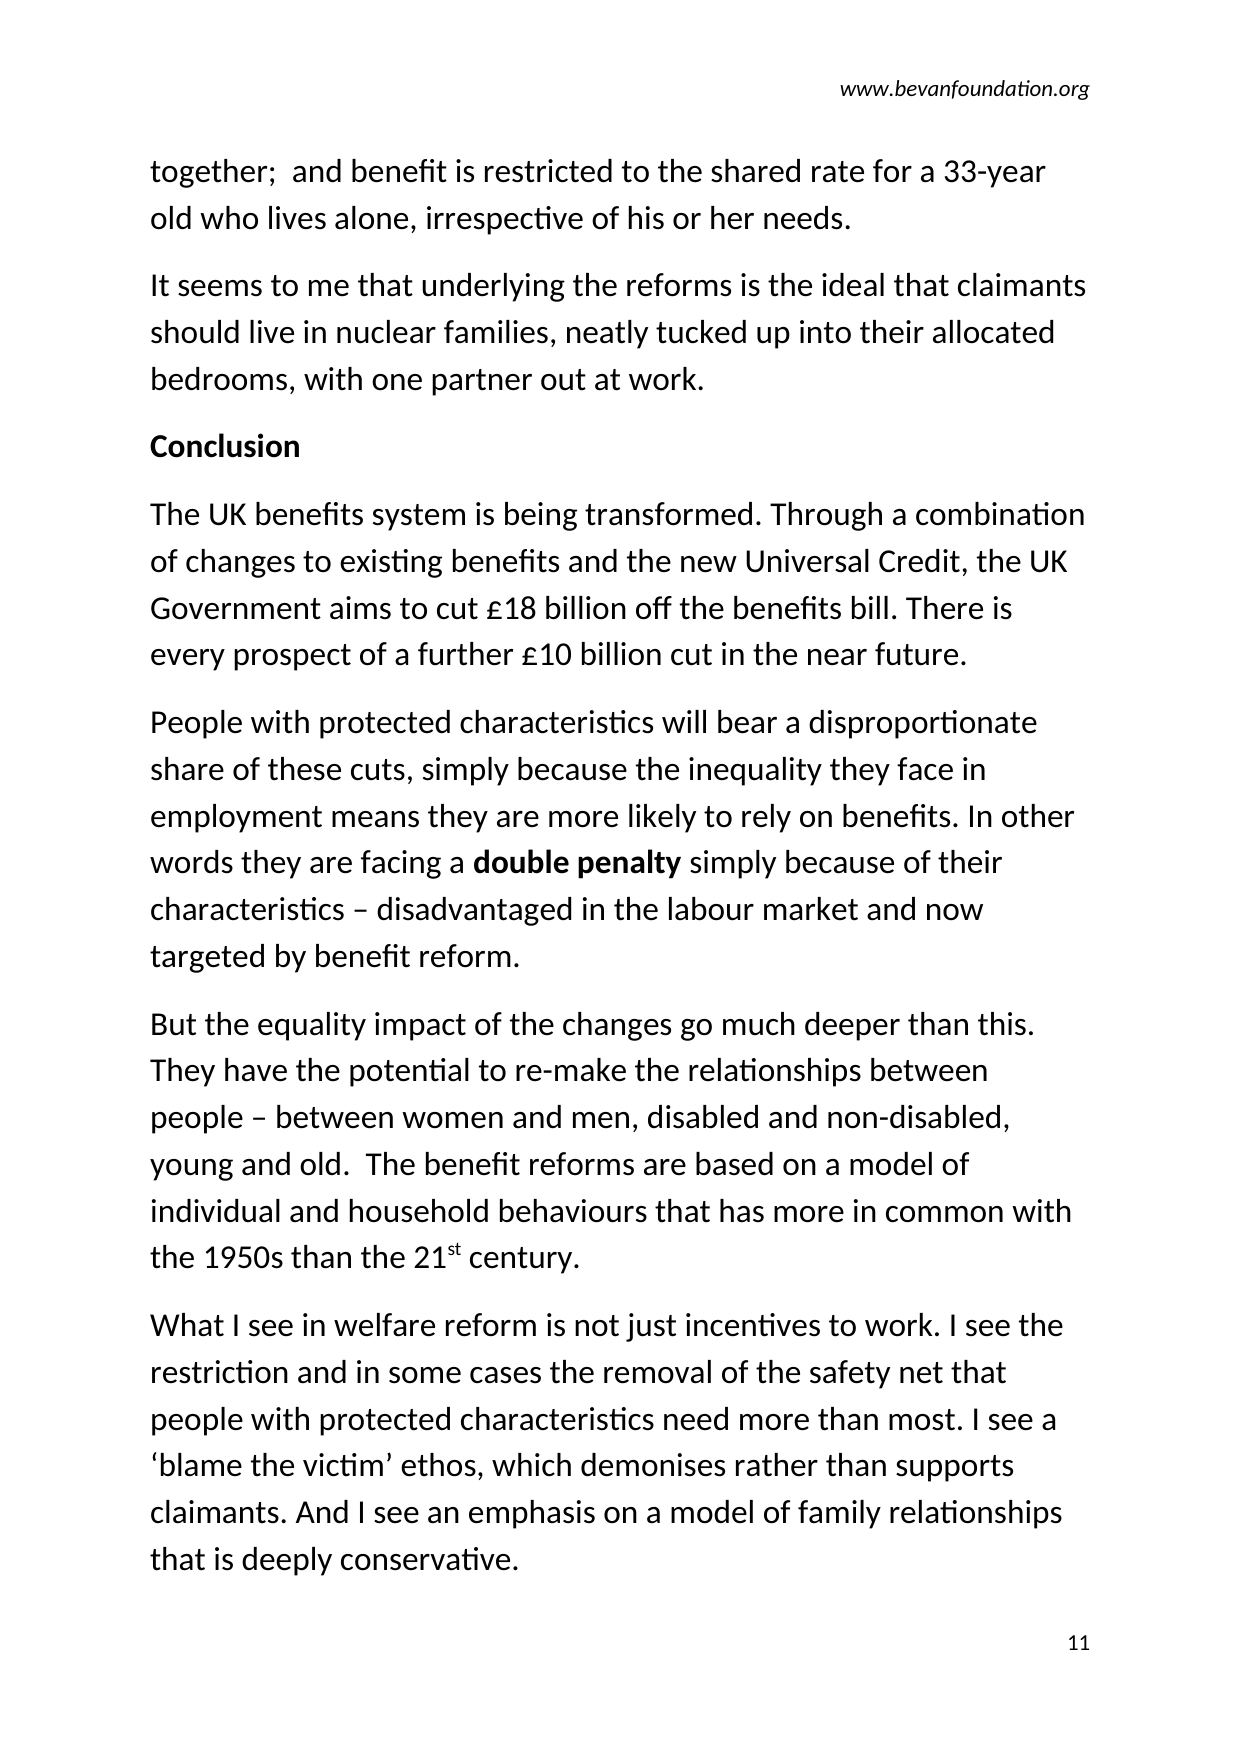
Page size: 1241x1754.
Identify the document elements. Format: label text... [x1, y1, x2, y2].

text What I see in welfare reform is not just incentives to work. I see the restriction and in some cases the removal of the safety net that people with protected characteristics need more than most. I see a ‘blame the victim’ ethos, which demonises rather than supports claimants. And I see an emphasis on a model of family relationships that is deeply conservative. [150, 1304, 1090, 1578]
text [150, 150, 1090, 237]
text The UK benefits system is being transformed. Through a combination of changes to existing benefits and the new Universal Credit, the UK Government aims to cut £18 billion off the benefits bill. There is every prospect of a further £10 billion cut in the near future. [150, 493, 1090, 674]
text It seems to me that underlying the reforms is the ideal that claimants should live in nuclear families, neatly tucked up into their allocated bedrooms, with one partner out at work. [150, 264, 1090, 399]
text But the equality impact of the changes go much deeper than this. They have the potential to re-make the relationships between people – between women and men, disabled and non-disabled, young and old. The benefit reforms are based on a model of individual and household behaviours that has more in common with the 1950s than the 21st century. [150, 1002, 1090, 1277]
text Conclusion [150, 426, 1090, 466]
text People with protected characteristics will bear a disproportionate share of these cuts, simply because the inequality they face in employment means they are more likely to rely on benefits. In other words they are facing a double penalty simply because of their characteristics – disadvantaged in the labour market and now targeted by benefit reform. [150, 701, 1090, 976]
